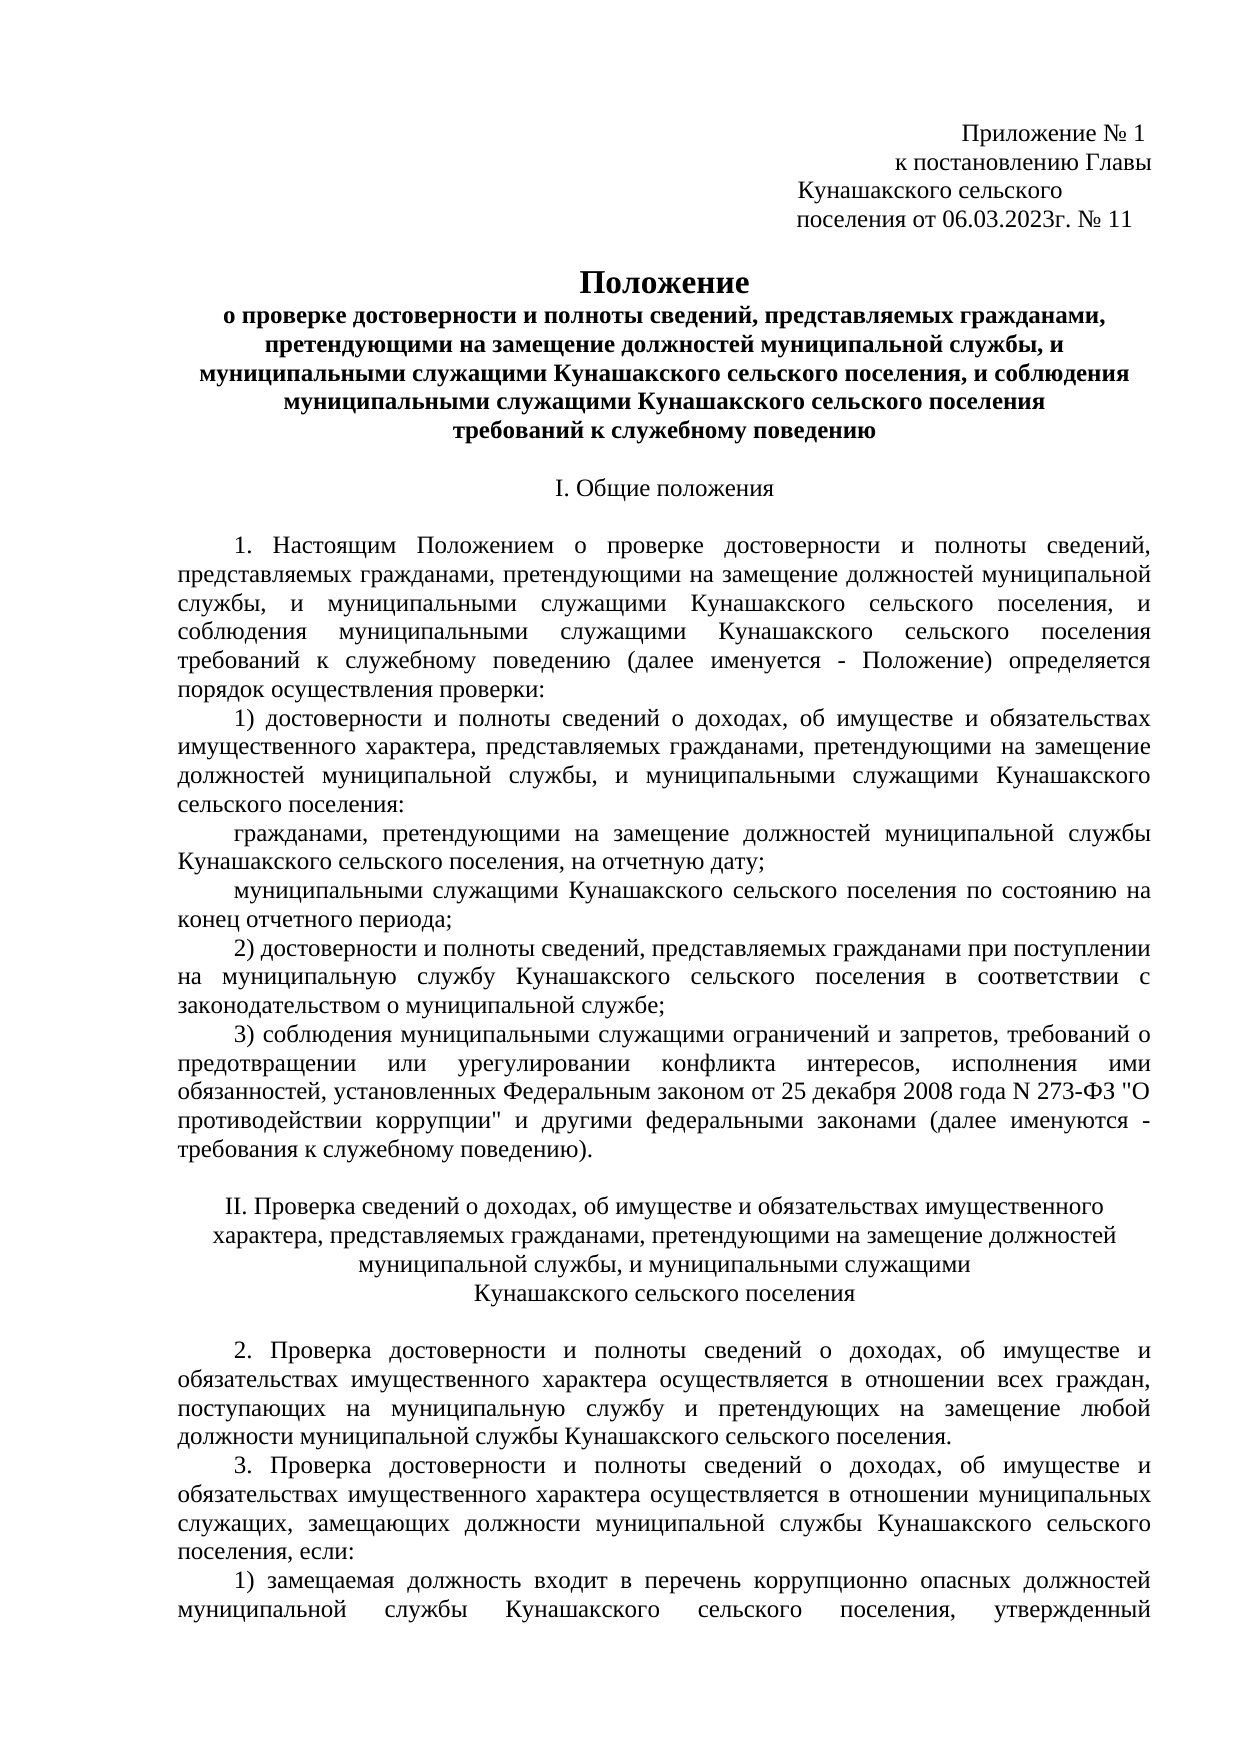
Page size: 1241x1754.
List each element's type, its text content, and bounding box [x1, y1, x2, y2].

text 3. Проверка достоверности и полноты сведений о доходах, об имуществе и обязательствах имущественного характера осуществляется в отношении муниципальных служащих, замещающих должности муниципальной службы Кунашакского сельского поселения, если: [177, 1450, 1152, 1565]
text 2) достоверности и полноты сведений, представляемых гражданами при поступлении на муниципальную службу Кунашакского сельского поселения в соответствии с законодательством о муниципальной службе; [177, 933, 1152, 1019]
title Положение [177, 262, 1152, 300]
text I. Общие положения [177, 473, 1152, 501]
text гражданами, претендующими на замещение должностей муниципальной службы Кунашакского сельского поселения, на отчетную дату; [177, 818, 1152, 875]
text Кунашакского сельского поселения от 06.03.2023г. № 11 [177, 176, 1152, 233]
text Кунашакского сельского поселения [177, 1278, 1152, 1306]
text 1. Настоящим Положением о проверке достоверности и полноты сведений, представляемых гражданами, претендующими на замещение должностей муниципальной службы, и муниципальными служащими Кунашакского сельского поселения, и соблюдения муниципальными служащими Кунашакского сельского поселения требований к служебному поведению (далее именуется - Положение) определяется порядок осуществления проверки: [177, 530, 1152, 703]
text муниципальной службы, и муниципальными служащими [177, 1249, 1152, 1278]
text 1) достоверности и полноты сведений о доходах, об имуществе и обязательствах имущественного характера, представляемых гражданами, претендующими на замещение должностей муниципальной службы, и муниципальными служащими Кунашакского сельского поселения: [177, 703, 1152, 818]
text муниципальными служащими Кунашакского сельского поселения по состоянию на конец отчетного периода; [177, 875, 1152, 933]
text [177, 1565, 1152, 1623]
text 2. Проверка достоверности и полноты сведений о доходах, об имуществе и обязательствах имущественного характера осуществляется в отношении всех граждан, поступающих на муниципальную службу и претендующих на замещение любой должности муниципальной службы Кунашакского сельского поселения. [177, 1335, 1152, 1450]
text II. Проверка сведений о доходах, об имуществе и обязательствах имущественного характера, представляемых гражданами, претендующими на замещение должностей [177, 1191, 1152, 1249]
title о проверке достоверности и полноты сведений, представляемых гражданами, претендующими на замещение должностей муниципальной службы, и муниципальными служащими Кунашакского сельского поселения, и соблюдения [177, 300, 1152, 386]
text Приложение № 1 к постановлению Главы [177, 118, 1152, 176]
title требований к служебному поведению [177, 415, 1152, 444]
text 3) соблюдения муниципальными служащими ограничений и запретов, требований о предотвращении или урегулировании конфликта интересов, исполнения ими обязанностей, установленных Федеральным законом от 25 декабря 2008 года N 273-ФЗ "О противодействии коррупции" и другими федеральными законами (далее именуются - требования к служебному поведению). [177, 1019, 1152, 1163]
title муниципальными служащими Кунашакского сельского поселения [177, 386, 1152, 415]
